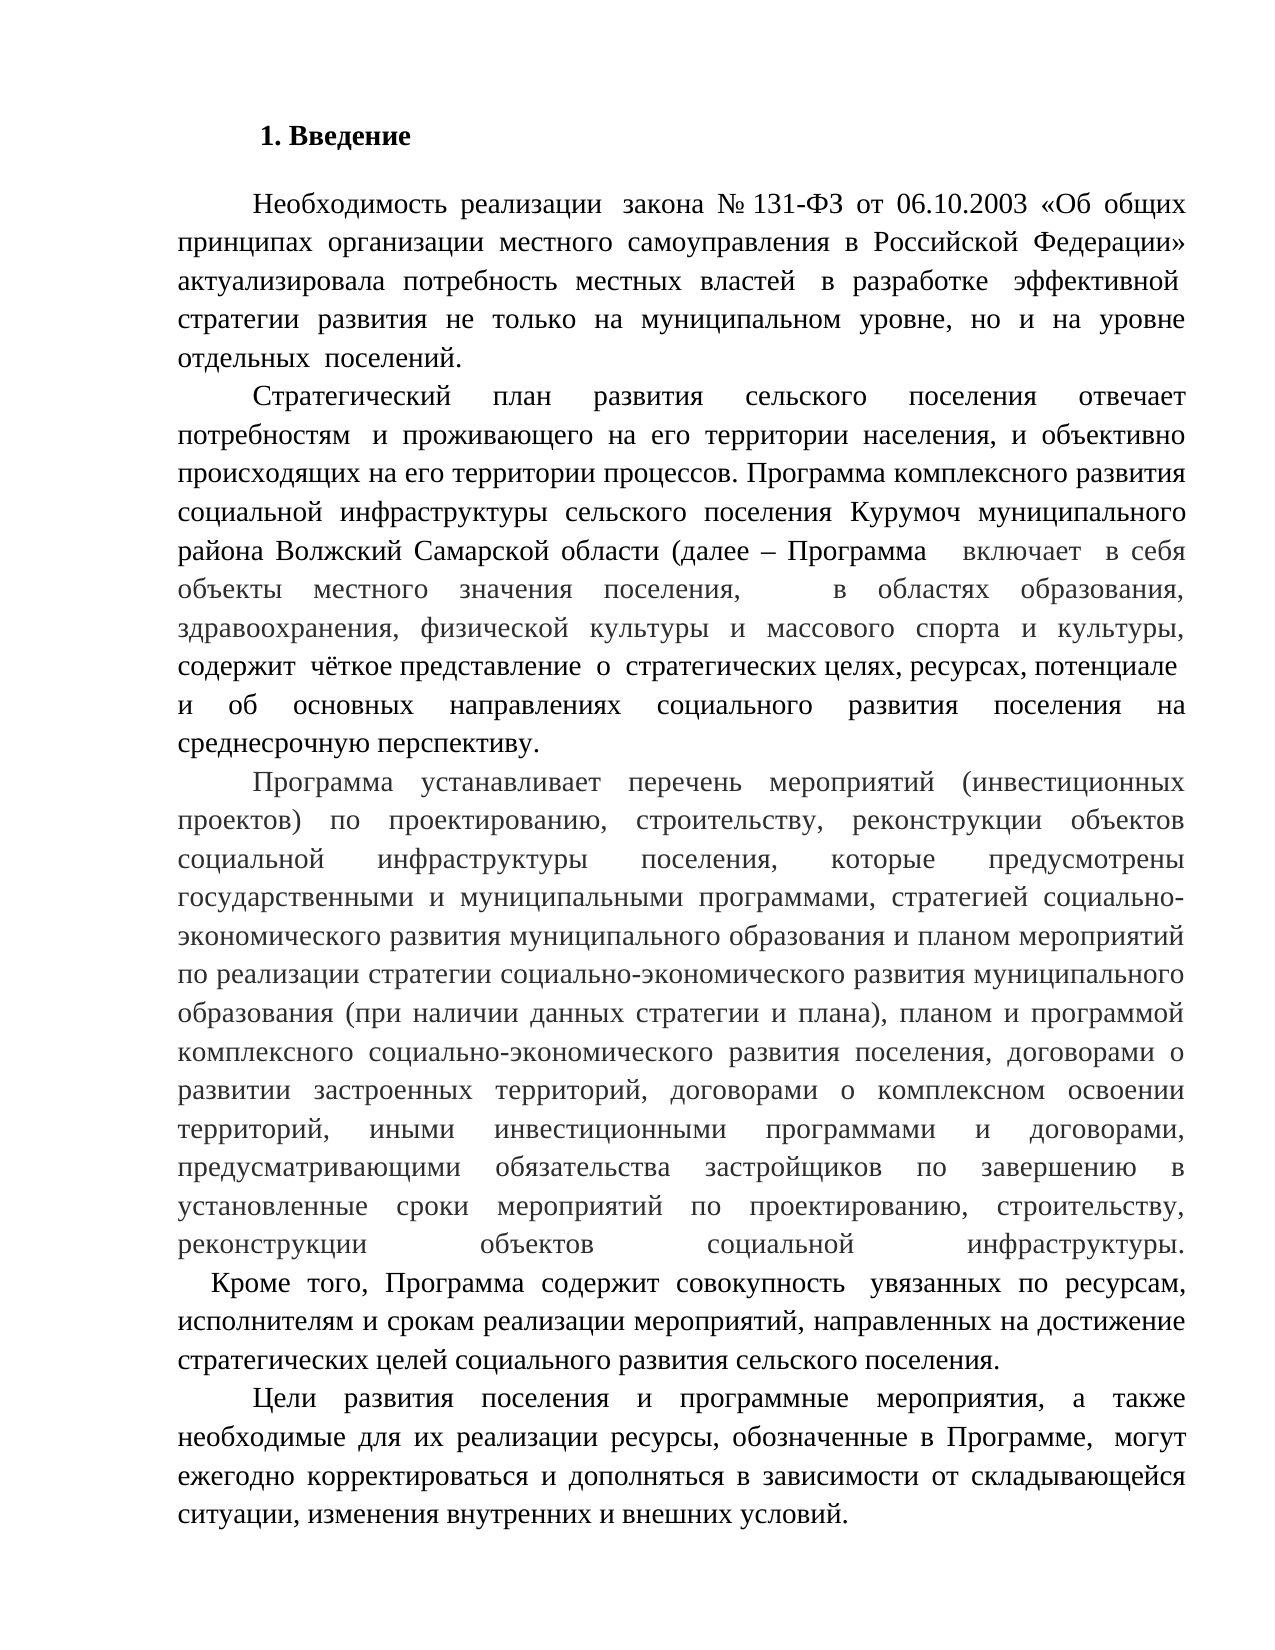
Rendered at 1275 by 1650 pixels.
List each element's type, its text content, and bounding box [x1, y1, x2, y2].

text Стратегический план развития сельского поселения отвечает потребностям и проживающего на его территории населения, и объективно происходящих на его территории процессов. Программа комплексного развития социальной инфраструктуры сельского поселения Курумоч муниципального района Волжский Самарской области (далее – Программа включает в себя объекты местного значения поселения, в областях образования, здравоохранения, физической культуры и массового спорта и культуры, содержит чёткое представление о стратегических целях, ресурсах, потенциале и об основных направлениях социального развития поселения на среднесрочную перспективу. [177, 378, 1186, 759]
text Необходимость реализации закона № 131-ФЗ от 06.10.2003 «Об общих принципах организации местного самоуправления в Российской Федерации» актуализировала потребность местных властей в разработке эффективной стратегии развития не только на муниципальном уровне, но и на уровне отдельных поселений. [177, 186, 1186, 373]
text Программа устанавливает перечень мероприятий (инвестиционных проектов) по проектированию, строительству, реконструкции объектов социальной инфраструктуры поселения, которые предусмотрены государственными и муниципальными программами, стратегией социально-экономического развития муниципального образования и планом мероприятий по реализации стратегии социально-экономического развития муниципального образования (при наличии данных стратегии и плана), планом и программой комплексного социально-экономического развития поселения, договорами о развитии застроенных территорий, договорами о комплексном освоении территорий, иными инвестиционными программами и договорами, предусматривающими обязательства застройщиков по завершению в установленные сроки мероприятий по проектированию, строительству, реконструкции объектов социальной инфраструктуры. Кроме того, Программа содержит совокупность увязанных по ресурсам, исполнителям и срокам реализации мероприятий, направленных на достижение стратегических целей социального развития сельского поселения. [177, 764, 1186, 1376]
text Цели развития поселения и программные мероприятия, а также необходимые для их реализации ресурсы, обозначенные в Программе, могут ежегодно корректироваться и дополняться в зависимости от складывающейся ситуации, изменения внутренних и внешних условий. [177, 1381, 1186, 1530]
text 1. Введение [177, 118, 1186, 152]
